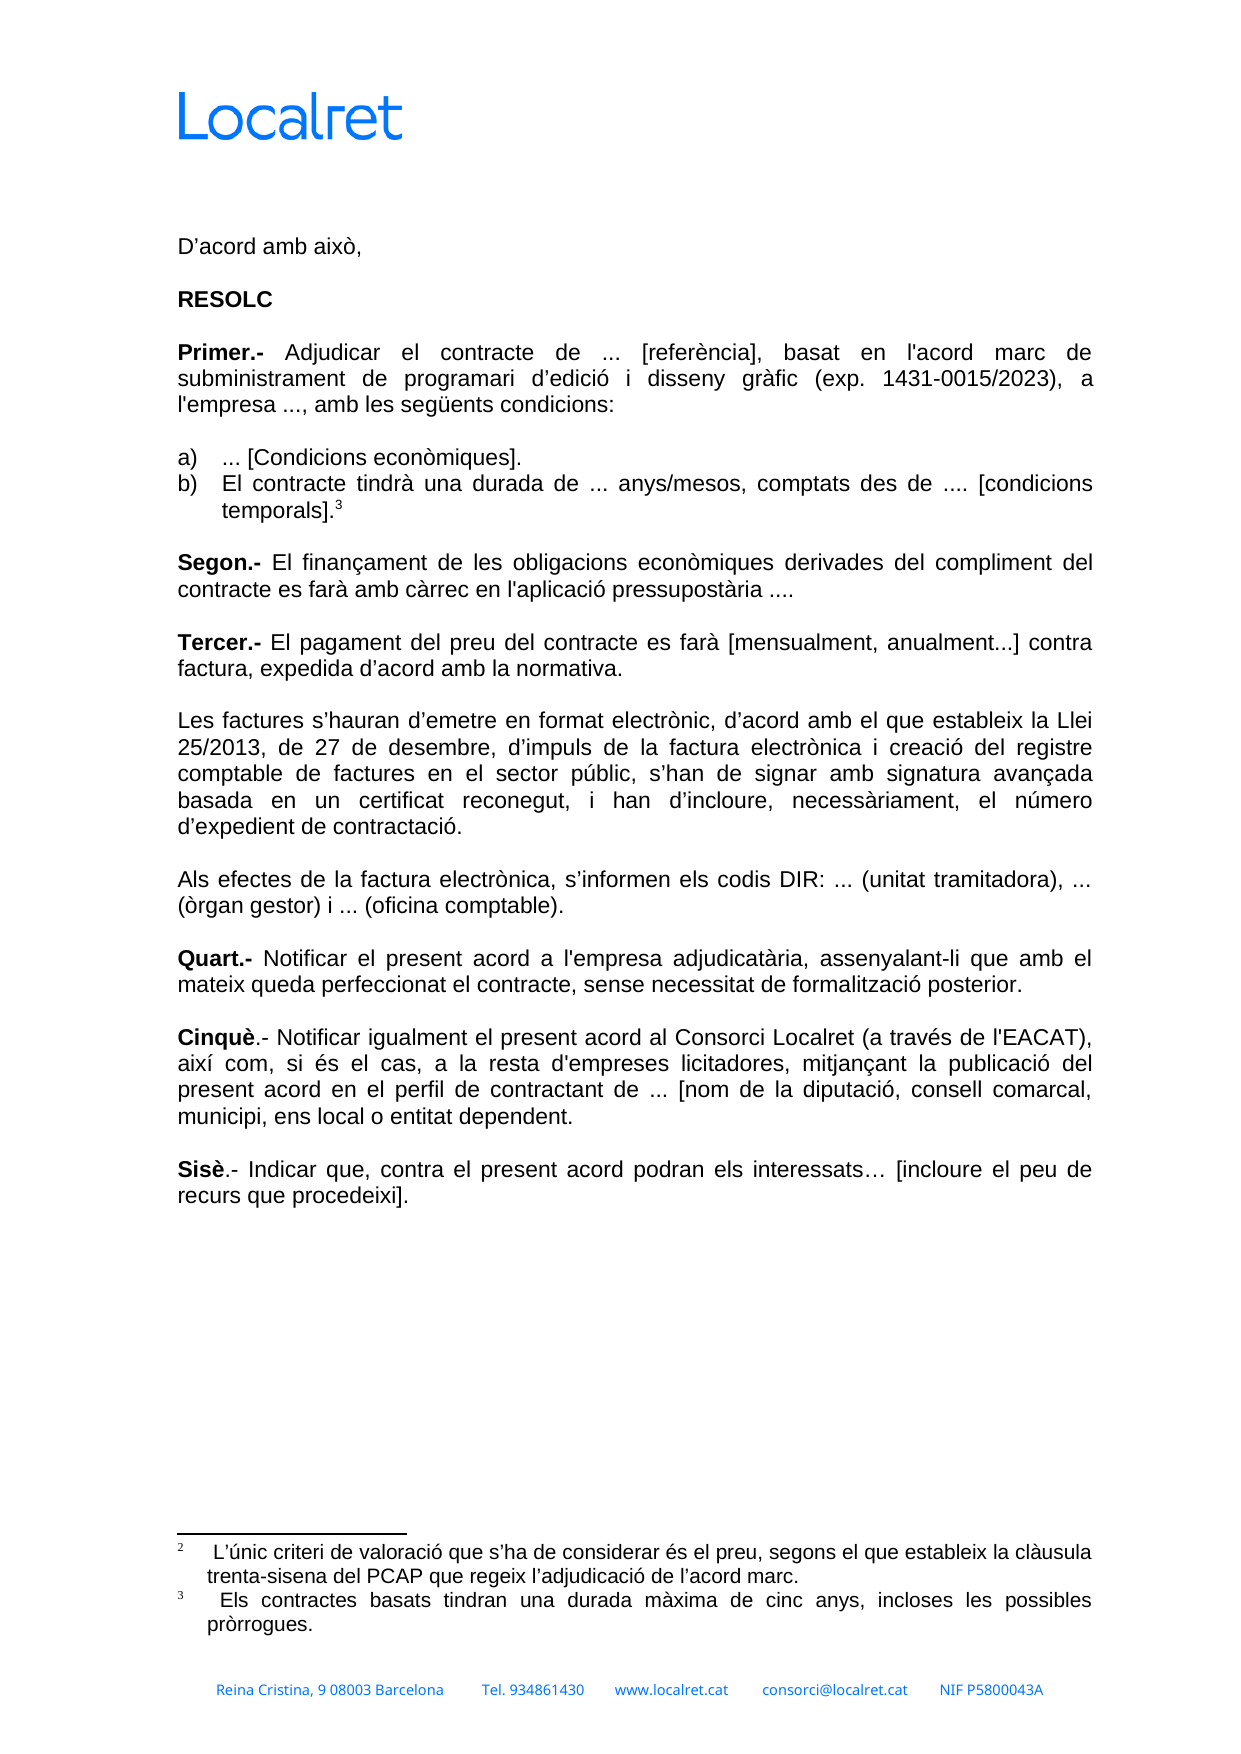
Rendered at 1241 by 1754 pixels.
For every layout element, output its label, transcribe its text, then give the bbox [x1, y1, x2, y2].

text Cinquè.- Notificar igualment el present acord al Consorci Localret (a través de l'EACAT), així com, si és el cas, a la resta d'empreses licitadores, mitjançant la publicació del present acord en el perfil de contractant de ... [nom de la diputació, consell comarcal, municipi, ens local o entitat dependent. [177, 1024, 1093, 1129]
text Segon.- El finançament de les obligacions econòmiques derivades del compliment del contracte es farà amb càrrec en l'aplicació pressupostària .... [177, 549, 1093, 602]
text RESOLC [177, 286, 1093, 312]
text Sisè.- Indicar que, contra el present acord podran els interessats… [incloure el peu de recurs que procedeixi]. [177, 1156, 1093, 1208]
list ... [Condicions econòmiques]. [177, 444, 1093, 470]
text D’acord amb això, [177, 233, 1093, 259]
list El contracte tindrà una durada de ... anys/mesos, comptats des de .... [condicions temporals]. [177, 470, 1093, 523]
text Tercer.- El pagament del preu del contracte es farà [mensualment, anualment...] contra factura, expedida d’acord amb la normativa. [177, 628, 1093, 681]
text Les factures s’hauran d’emetre en format electrònic, d’acord amb el que estableix la Llei 25/2013, de 27 de desembre, d’impuls de la factura electrònica i creació del registre comptable de factures en el sector públic, s’han de signar amb signatura avançada basada en un certificat reconegut, i han d’incloure, necessàriament, el número d’expedient de contractació. [177, 707, 1093, 839]
picture [177, 88, 403, 142]
text Quart.- Notificar el present acord a l'empresa adjudicatària, assenyalant-li que amb el mateix queda perfeccionat el contracte, sense necessitat de formalització posterior. [177, 945, 1093, 997]
text Primer.- Adjudicar el contracte de ... [referència], basat en l'acord marc de subministrament de programari d’edició i disseny gràfic (exp. 1431-0015/2023), a l'empresa ..., amb les següents condicions: [177, 338, 1093, 418]
text Als efectes de la factura electrònica, s’informen els codis DIR: ... (unitat tramitadora), ... (òrgan gestor) i ... (oficina comptable). [177, 866, 1093, 918]
